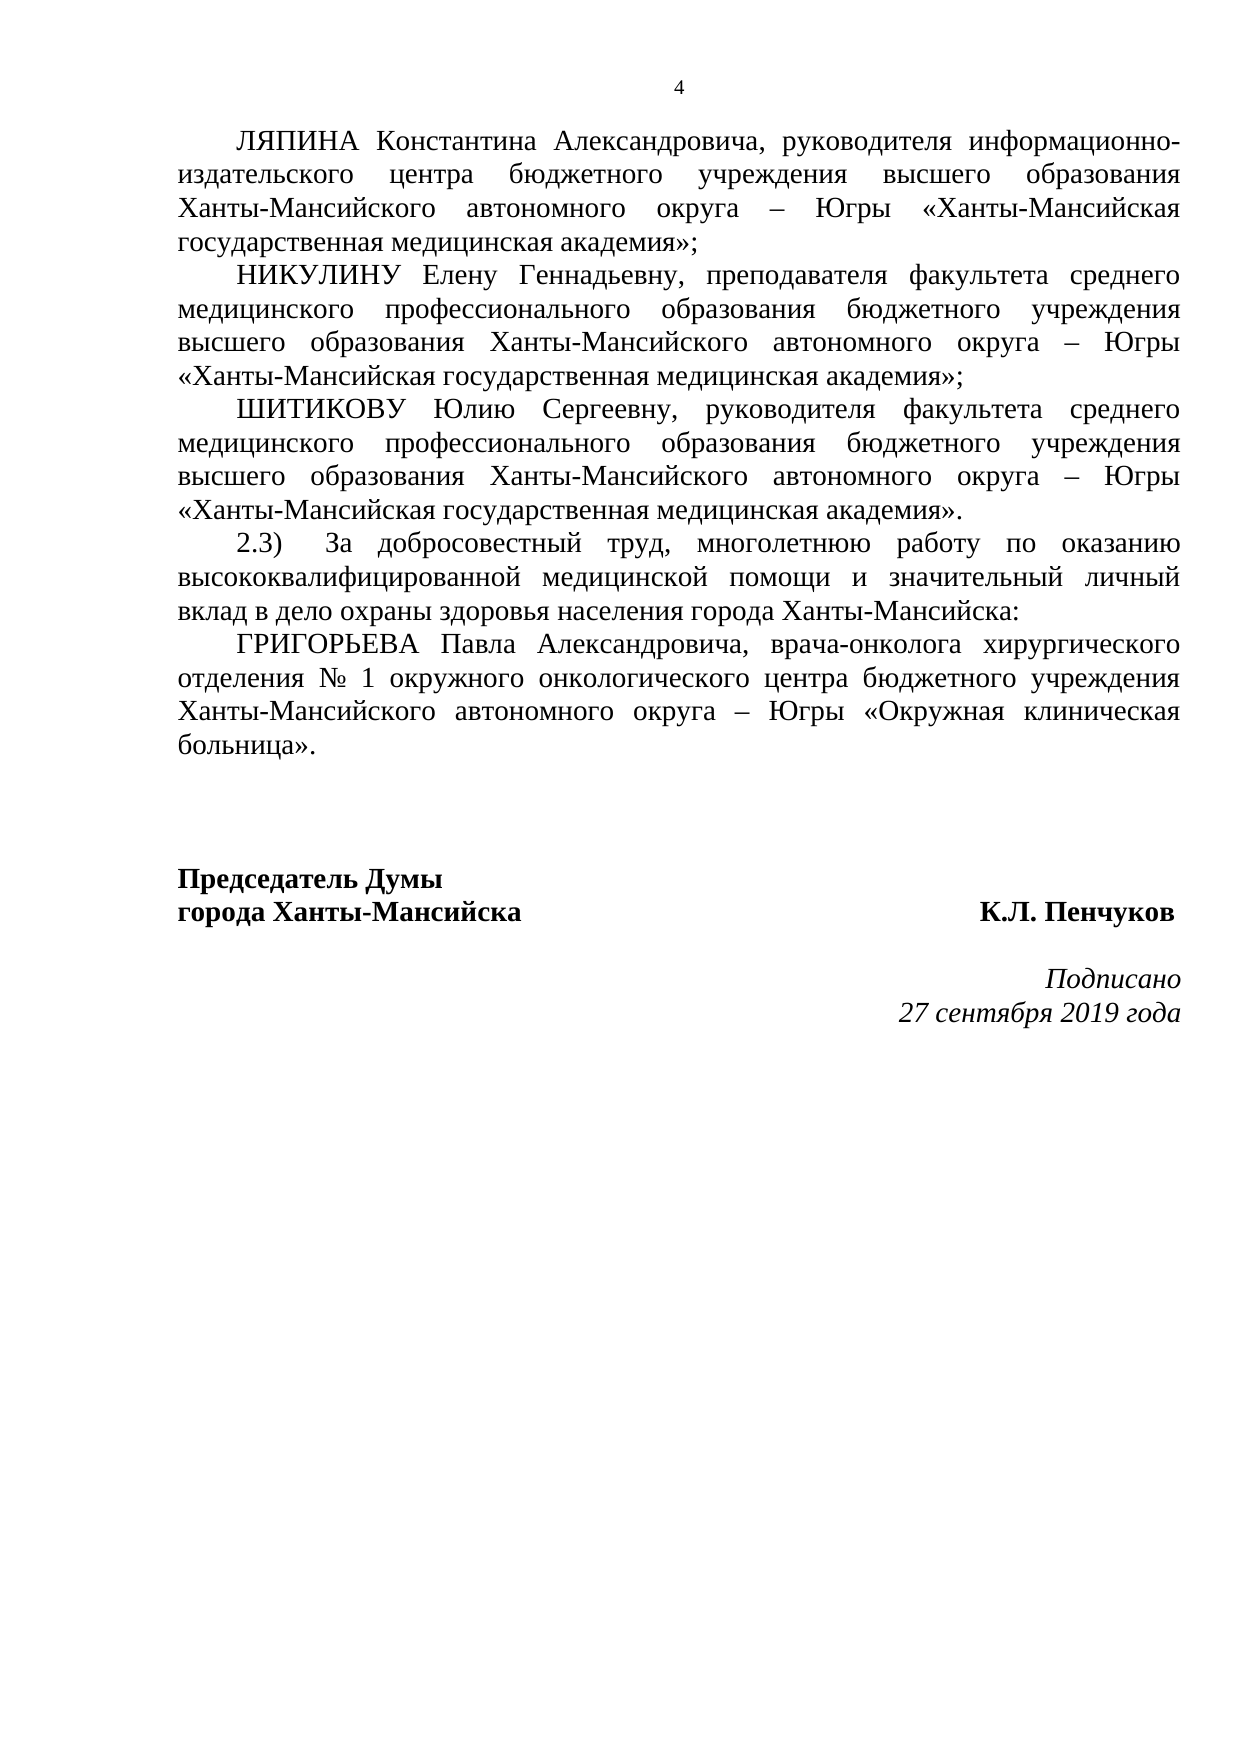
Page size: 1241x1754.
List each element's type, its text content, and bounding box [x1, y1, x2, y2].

text Подписано [177, 962, 1181, 995]
text НИКУЛИНУ Елену Геннадьевну, преподавателя факультета среднего медицинского профессионального образования бюджетного учреждения высшего образования Ханты-Мансийского автономного округа – Югры «Ханты-Мансийская государственная медицинская академия»; [177, 257, 1181, 391]
text Председатель Думы [177, 861, 1181, 894]
text города Ханты-Мансийска К.Л. Пенчуков [177, 894, 1181, 928]
text ШИТИКОВУ Юлию Сергеевну, руководителя факультета среднего медицинского профессионального образования бюджетного учреждения высшего образования Ханты-Мансийского автономного округа – Югры «Ханты-Мансийская государственная медицинская академия». [177, 391, 1181, 526]
text ЛЯПИНА Константина Александровича, руководителя информационно-издательского центра бюджетного учреждения высшего образования Ханты-Мансийского автономного округа – Югры «Ханты-Мансийская государственная медицинская академия»; [177, 123, 1181, 257]
text ГРИГОРЬЕВА Павла Александровича, врача-онколога хирургического отделения № 1 окружного онкологического центра бюджетного учреждения Ханты-Мансийского автономного округа – Югры «Окружная клиническая больница». [177, 626, 1181, 760]
text 27 сентября 2019 года [177, 995, 1181, 1029]
text 2.3) За добросовестный труд, многолетнюю работу по оказанию высококвалифицированной медицинской помощи и значительный личный вклад в дело охраны здоровья населения города Ханты-Мансийска: [177, 526, 1181, 626]
